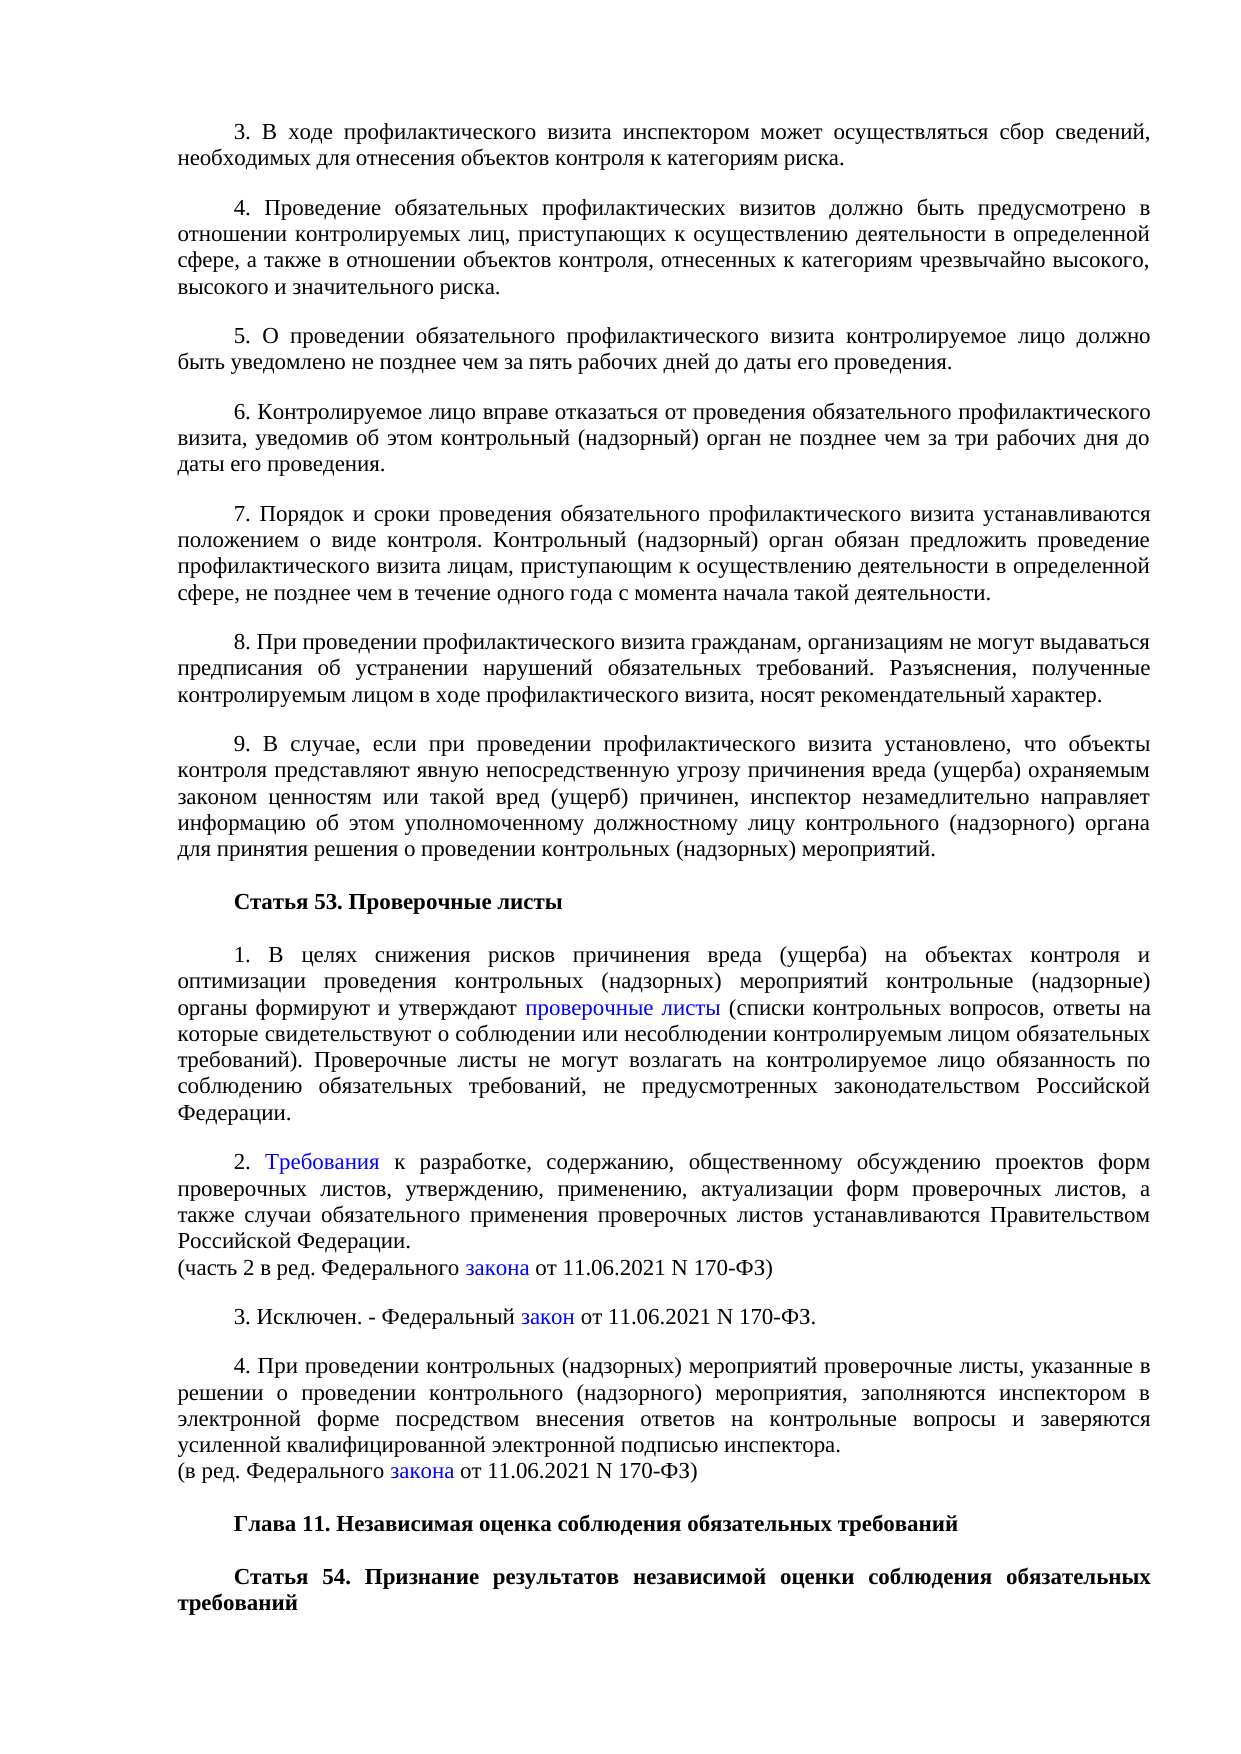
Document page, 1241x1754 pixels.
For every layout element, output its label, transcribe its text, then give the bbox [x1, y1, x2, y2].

text 1. В целях снижения рисков причинения вреда (ущерба) на объектах контроля и оптимизации проведения контрольных (надзорных) мероприятий контрольные (надзорные) органы формируют и утверждают проверочные листы (списки контрольных вопросов, ответы на которые свидетельствуют о соблюдении или несоблюдении контролируемым лицом обязательных требований). Проверочные листы не могут возлагать на контролируемое лицо обязанность по соблюдению обязательных требований, не предусмотренных законодательством Российской Федерации. [177, 941, 1152, 1125]
text 3. В ходе профилактического визита инспектором может осуществляться сбор сведений, необходимых для отнесения объектов контроля к категориям риска. [177, 118, 1152, 171]
title Статья 53. Проверочные листы [177, 888, 1152, 914]
text (в ред. Федерального закона от 11.06.2021 N 170-ФЗ) [177, 1458, 1152, 1484]
text 4. Проведение обязательных профилактических визитов должно быть предусмотрено в отношении контролируемых лиц, приступающих к осуществлению деятельности в определенной сфере, а также в отношении объектов контроля, отнесенных к категориям чрезвычайно высокого, высокого и значительного риска. [177, 194, 1152, 299]
text 2. Требования к разработке, содержанию, общественному обсуждению проектов форм проверочных листов, утверждению, применению, актуализации форм проверочных листов, а также случаи обязательного применения проверочных листов устанавливаются Правительством Российской Федерации. [177, 1148, 1152, 1254]
text 3. Исключен. - Федеральный закон от 11.06.2021 N 170-ФЗ. [177, 1303, 1152, 1329]
text 8. При проведении профилактического визита гражданам, организациям не могут выдаваться предписания об устранении нарушений обязательных требований. Разъяснения, полученные контролируемым лицом в ходе профилактического визита, носят рекомендательный характер. [177, 628, 1152, 707]
title Глава 11. Независимая оценка соблюдения обязательных требований [177, 1510, 1152, 1537]
text 4. При проведении контрольных (надзорных) мероприятий проверочные листы, указанные в решении о проведении контрольного (надзорного) мероприятия, заполняются инспектором в электронной форме посредством внесения ответов на контрольные вопросы и заверяются усиленной квалифицированной электронной подписью инспектора. [177, 1352, 1152, 1458]
text (часть 2 в ред. Федерального закона от 11.06.2021 N 170-ФЗ) [177, 1254, 1152, 1280]
text 9. В случае, если при проведении профилактического визита установлено, что объекты контроля представляют явную непосредственную угрозу причинения вреда (ущерба) охраняемым законом ценностям или такой вред (ущерб) причинен, инспектор незамедлительно направляет информацию об этом уполномоченному должностному лицу контрольного (надзорного) органа для принятия решения о проведении контрольных (надзорных) мероприятий. [177, 730, 1152, 862]
text 7. Порядок и сроки проведения обязательного профилактического визита устанавливаются положением о виде контроля. Контрольный (надзорный) орган обязан предложить проведение профилактического визита лицам, приступающим к осуществлению деятельности в определенной сфере, не позднее чем в течение одного года с момента начала такой деятельности. [177, 500, 1152, 605]
text 6. Контролируемое лицо вправе отказаться от проведения обязательного профилактического визита, уведомив об этом контрольный (надзорный) орган не позднее чем за три рабочих дня до даты его проведения. [177, 398, 1152, 477]
title Статья 54. Признание результатов независимой оценки соблюдения обязательных требований [177, 1563, 1152, 1616]
text 5. О проведении обязательного профилактического визита контролируемое лицо должно быть уведомлено не позднее чем за пять рабочих дней до даты его проведения. [177, 322, 1152, 375]
